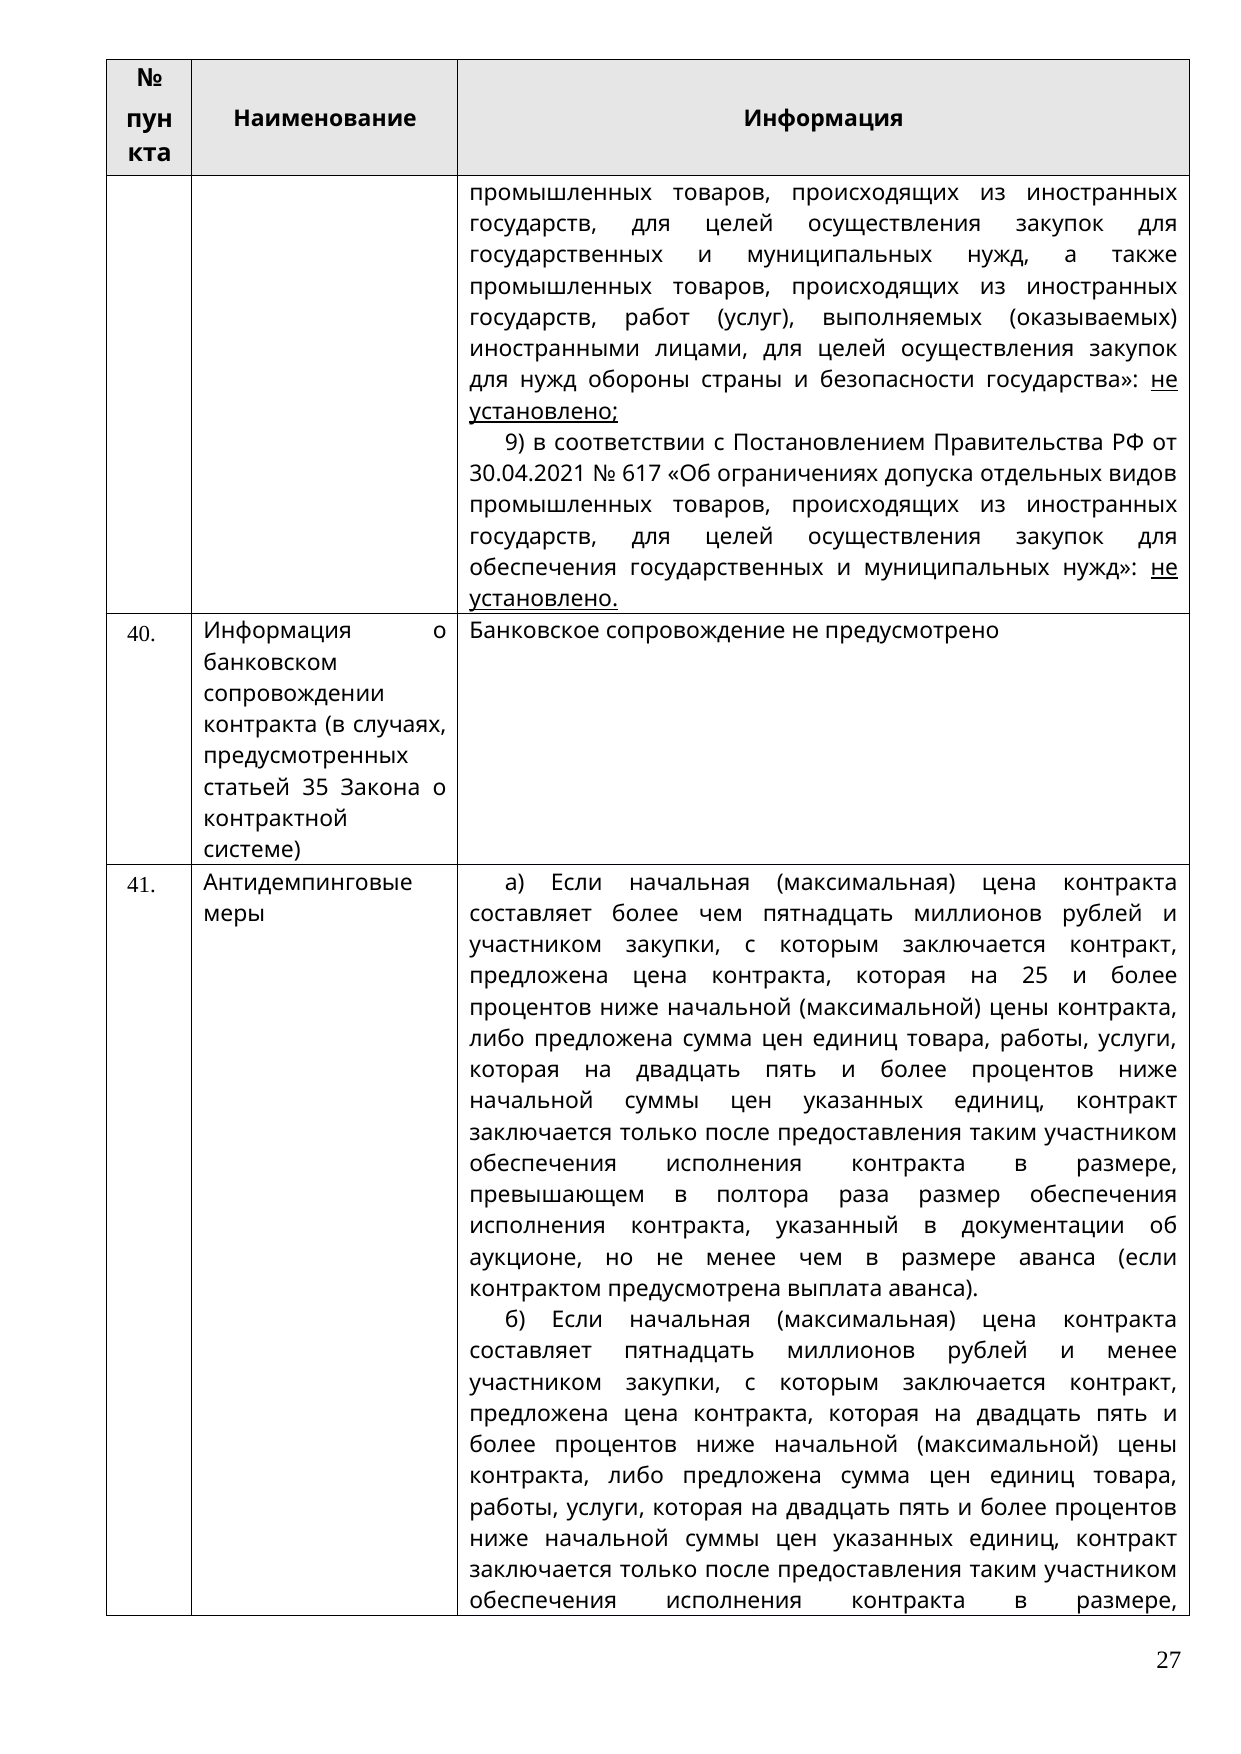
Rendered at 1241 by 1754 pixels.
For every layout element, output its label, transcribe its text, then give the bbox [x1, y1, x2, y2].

table_header Наименование [192, 60, 457, 175]
table_cell [107, 176, 191, 613]
table_header Информация [458, 60, 1189, 175]
table_cell [107, 614, 191, 864]
table_cell Антидемпинговые меры [192, 865, 457, 1615]
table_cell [458, 865, 1189, 1615]
table_cell [107, 865, 191, 1615]
table_cell Банковское сопровождение не предусмотрено [458, 614, 1189, 864]
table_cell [192, 176, 457, 613]
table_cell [458, 176, 1189, 613]
table_header № пункта [107, 60, 191, 175]
table_cell Информация о банковском сопровождении контракта (в случаях, предусмотренных статьей 35 Закона о контрактной системе) [192, 614, 457, 864]
